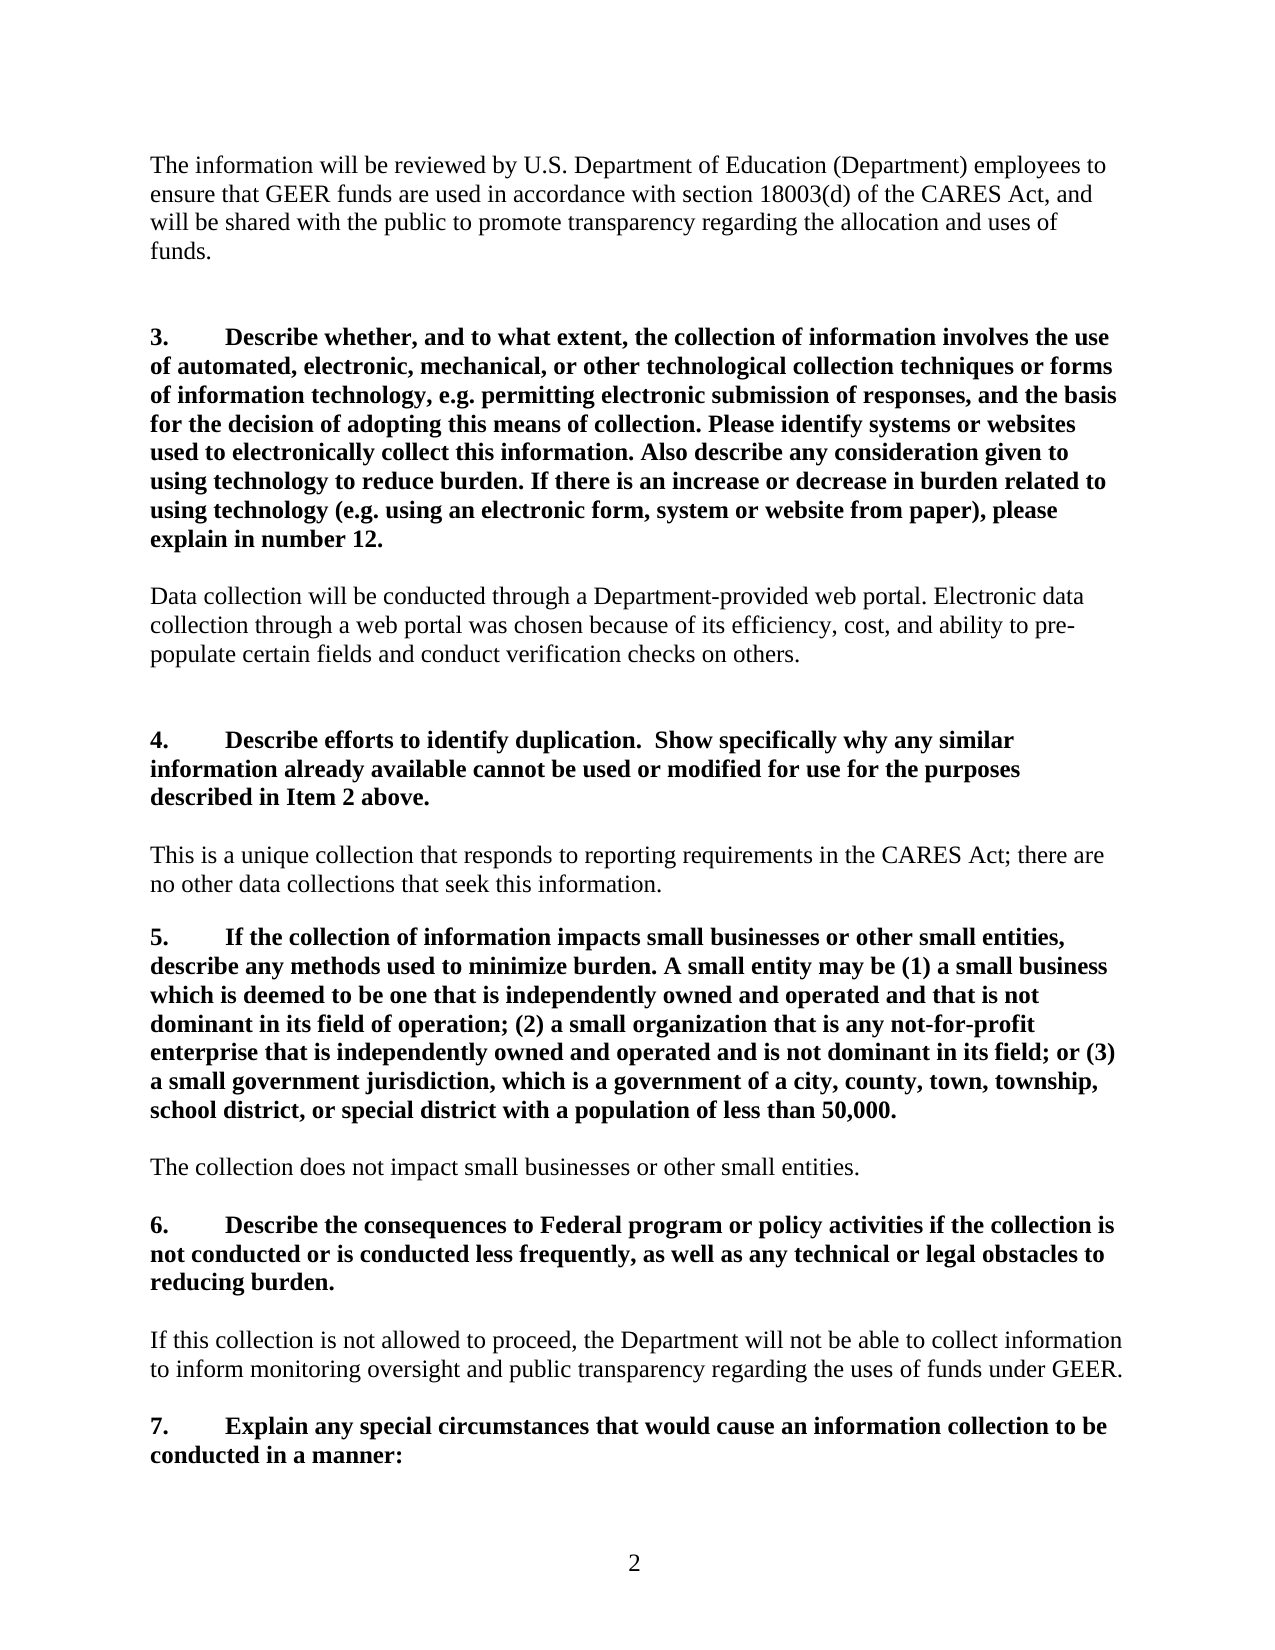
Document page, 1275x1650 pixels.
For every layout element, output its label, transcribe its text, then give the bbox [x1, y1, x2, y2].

list Describe efforts to identify duplication. Show specifically why any similar information already available cannot be used or modified for use for the purposes described in Item 2 above. [150, 725, 1125, 811]
list If the collection of information impacts small businesses or other small entities, describe any methods used to minimize burden. A small entity may be (1) a small business which is deemed to be one that is independently owned and operated and that is not dominant in its field of operation; (2) a small organization that is any not-for-profit enterprise that is independently owned and operated and is not dominant in its field; or (3) a small government jurisdiction, which is a government of a city, county, town, township, school district, or special district with a population of less than 50,000. [150, 922, 1125, 1124]
list Data collection will be conducted through a Department-provided web portal. Electronic data collection through a web portal was chosen because of its efficiency, cost, and ability to pre-populate certain fields and conduct verification checks on others. [150, 581, 1125, 667]
list The collection does not impact small businesses or other small entities. [150, 1152, 1125, 1181]
text If this collection is not allowed to proceed, the Department will not be able to collect information to inform monitoring oversight and public transparency regarding the uses of funds under GEER. [150, 1325, 1125, 1382]
list Describe the consequences to Federal program or policy activities if the collection is not conducted or is conducted less frequently, as well as any technical or legal obstacles to reducing burden. [150, 1210, 1125, 1296]
text The information will be reviewed by U.S. Department of Education (Department) employees to ensure that GEER funds are used in accordance with section 18003(d) of the CARES Act, and will be shared with the public to promote transparency regarding the allocation and uses of funds. [150, 150, 1125, 265]
list Explain any special circumstances that would cause an information collection to be conducted in a manner: [150, 1411, 1125, 1469]
list Describe whether, and to what extent, the collection of information involves the use of automated, electronic, mechanical, or other technological collection techniques or forms of information technology, e.g. permitting electronic submission of responses, and the basis for the decision of adopting this means of collection. Please identify systems or websites used to electronically collect this information. Also describe any consideration given to using technology to reduce burden. If there is an increase or decrease in burden related to using technology (e.g. using an electronic form, system or website from paper), please explain in number 12. [150, 322, 1125, 552]
list This is a unique collection that responds to reporting requirements in the CARES Act; there are no other data collections that seek this information. [150, 840, 1125, 897]
